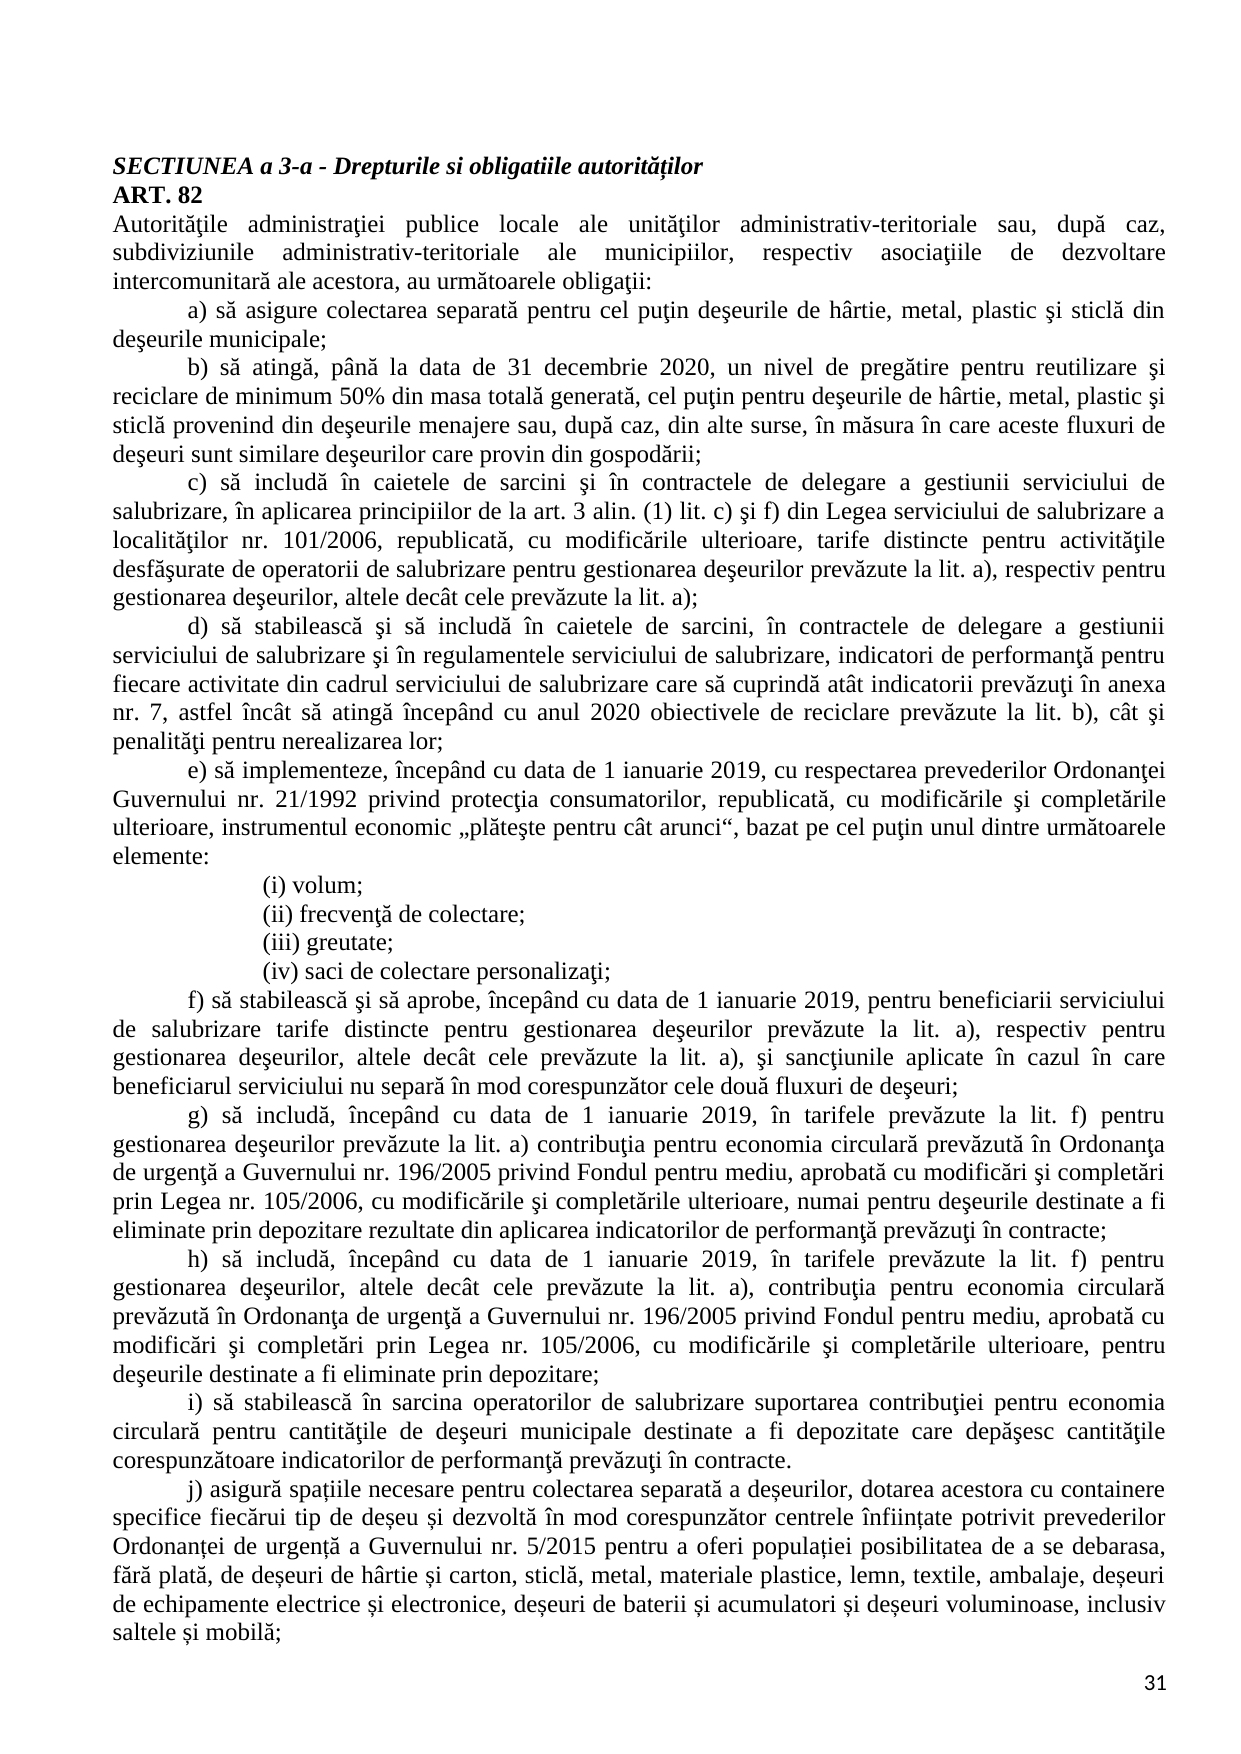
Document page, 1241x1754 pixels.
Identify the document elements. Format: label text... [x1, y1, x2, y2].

text h) să includă, începând cu data de 1 ianuarie 2019, în tarifele prevăzute la lit. f) pentru gestionarea deşeurilor, altele decât cele prevăzute la lit. a), contribuţia pentru economia circulară prevăzută în Ordonanţa de urgenţă a Guvernului nr. 196/2005 privind Fondul pentru mediu, aprobată cu modificări şi completări prin Legea nr. 105/2006, cu modificările şi completările ulterioare, pentru deşeurile destinate a fi eliminate prin depozitare; [112, 1244, 1167, 1387]
text a) să asigure colectarea separată pentru cel puţin deşeurile de hârtie, metal, plastic şi sticlă din deşeurile municipale; [112, 295, 1167, 352]
text (ii) frecvenţă de colectare; [187, 899, 1167, 927]
text c) să includă în caietele de sarcini şi în contractele de delegare a gestiunii serviciului de salubrizare, în aplicarea principiilor de la art. 3 alin. (1) lit. c) şi f) din Legea serviciului de salubrizare a localităţilor nr. 101/2006, republicată, cu modificările ulterioare, tarife distincte pentru activităţile desfăşurate de operatorii de salubrizare pentru gestionarea deşeurilor prevăzute la lit. a), respectiv pentru gestionarea deşeurilor, altele decât cele prevăzute la lit. a); [112, 467, 1167, 611]
text SECTIUNEA a 3-a - Drepturile si obligatiile autorităților [112, 151, 1167, 180]
text j) asigură spațiile necesare pentru colectarea separată a deșeurilor, dotarea acestora cu containere specifice fiecărui tip de deșeu și dezvoltă în mod corespunzător centrele înființate potrivit prevederilor Ordonanței de urgență a Guvernului nr. 5/2015 pentru a oferi populației posibilitatea de a se debarasa, fără plată, de deșeuri de hârtie și carton, sticlă, metal, materiale plastice, lemn, textile, ambalaje, deșeuri de echipamente electrice și electronice, deșeuri de baterii și acumulatori și deșeuri voluminoase, inclusiv saltele și mobilă; [112, 1474, 1167, 1646]
text Autorităţile administraţiei publice locale ale unităţilor administrativ-teritoriale sau, după caz, subdiviziunile administrativ-teritoriale ale municipiilor, respectiv asociaţiile de dezvoltare intercomunitară ale acestora, au următoarele obligaţii: [112, 209, 1167, 295]
text f) să stabilească şi să aprobe, începând cu data de 1 ianuarie 2019, pentru beneficiarii serviciului de salubrizare tarife distincte pentru gestionarea deşeurilor prevăzute la lit. a), respectiv pentru gestionarea deşeurilor, altele decât cele prevăzute la lit. a), şi sancţiunile aplicate în cazul în care beneficiarul serviciului nu separă în mod corespunzător cele două fluxuri de deşeuri; [112, 985, 1167, 1100]
text e) să implementeze, începând cu data de 1 ianuarie 2019, cu respectarea prevederilor Ordonanţei Guvernului nr. 21/1992 privind protecţia consumatorilor, republicată, cu modificările şi completările ulterioare, instrumentul economic „plăteşte pentru cât arunci“, bazat pe cel puţin unul dintre următoarele elemente: [112, 755, 1167, 870]
text b) să atingă, până la data de 31 decembrie 2020, un nivel de pregătire pentru reutilizare şi reciclare de minimum 50% din masa totală generată, cel puţin pentru deşeurile de hârtie, metal, plastic şi sticlă provenind din deşeurile menajere sau, după caz, din alte surse, în măsura în care aceste fluxuri de deşeuri sunt similare deşeurilor care provin din gospodării; [112, 352, 1167, 467]
text (iii) greutate; [187, 927, 1167, 956]
text (i) volum; [187, 870, 1167, 899]
text ART. 82 [112, 180, 1167, 209]
text d) să stabilească şi să includă în caietele de sarcini, în contractele de delegare a gestiunii serviciului de salubrizare şi în regulamentele serviciului de salubrizare, indicatori de performanţă pentru fiecare activitate din cadrul serviciului de salubrizare care să cuprindă atât indicatorii prevăzuţi în anexa nr. 7, astfel încât să atingă începând cu anul 2020 obiectivele de reciclare prevăzute la lit. b), cât şi penalităţi pentru nerealizarea lor; [112, 611, 1167, 755]
text i) să stabilească în sarcina operatorilor de salubrizare suportarea contribuţiei pentru economia circulară pentru cantităţile de deşeuri municipale destinate a fi depozitate care depăşesc cantităţile corespunzătoare indicatorilor de performanţă prevăzuţi în contracte. [112, 1387, 1167, 1474]
text g) să includă, începând cu data de 1 ianuarie 2019, în tarifele prevăzute la lit. f) pentru gestionarea deşeurilor prevăzute la lit. a) contribuţia pentru economia circulară prevăzută în Ordonanţa de urgenţă a Guvernului nr. 196/2005 privind Fondul pentru mediu, aprobată cu modificări şi completări prin Legea nr. 105/2006, cu modificările şi completările ulterioare, numai pentru deşeurile destinate a fi eliminate prin depozitare rezultate din aplicarea indicatorilor de performanţă prevăzuţi în contracte; [112, 1100, 1167, 1244]
text (iv) saci de colectare personalizaţi; [187, 956, 1167, 985]
